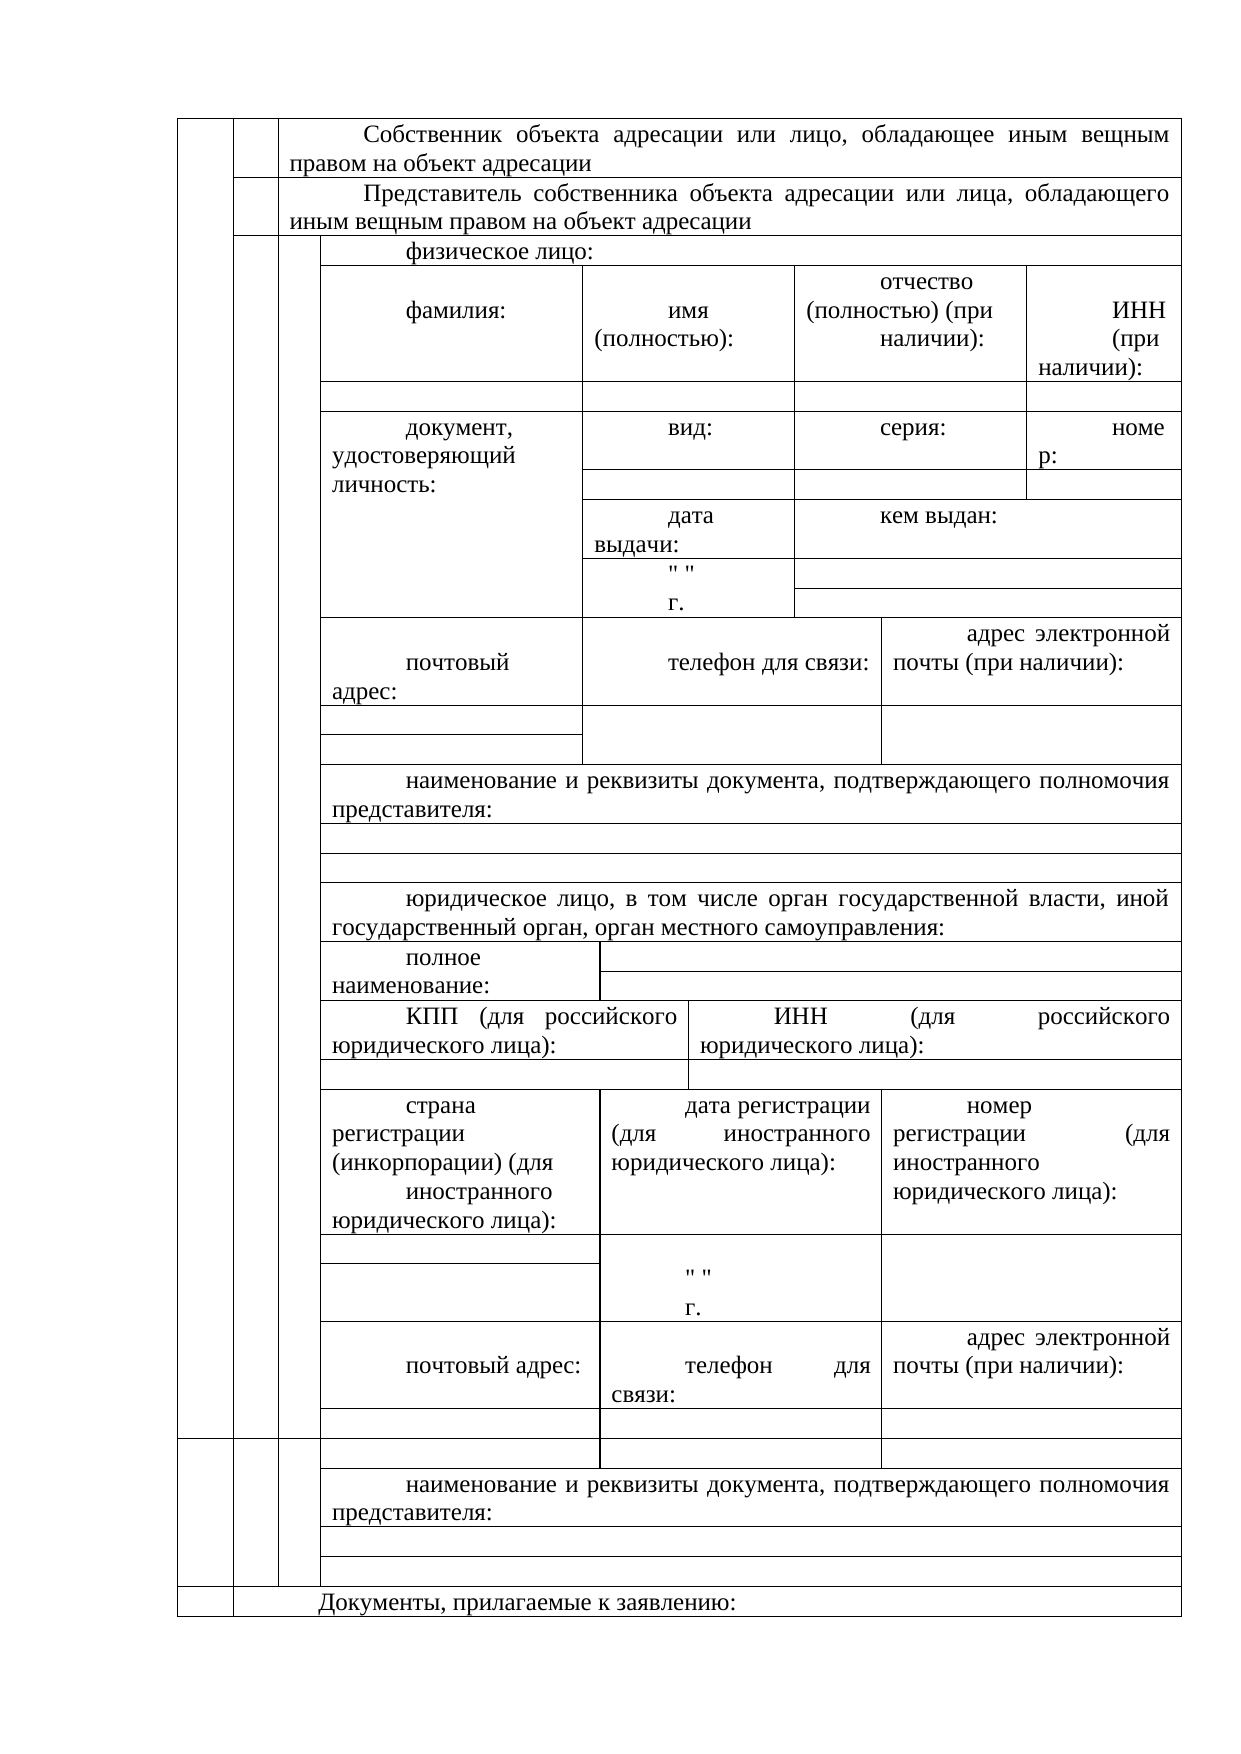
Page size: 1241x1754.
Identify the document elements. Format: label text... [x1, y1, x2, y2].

table_cell серия: [795, 412, 1026, 469]
table_cell [882, 1409, 1181, 1438]
table_cell [279, 236, 320, 1438]
table_cell [321, 382, 582, 411]
table_cell адрес электронной почты (при наличии): [882, 1322, 1181, 1408]
table_cell [882, 1439, 1181, 1468]
table_cell [1027, 382, 1181, 411]
table_cell [279, 1439, 320, 1586]
table_cell [178, 119, 233, 1438]
table_cell " " г. [583, 559, 794, 617]
table_cell [234, 178, 278, 235]
table_cell Собственник объекта адресации или лицо, обладающее иным вещным правом на объект адресации [279, 119, 1181, 177]
table_cell [321, 1409, 599, 1438]
table_cell [321, 1527, 1181, 1556]
table_cell " " г. [601, 1235, 881, 1321]
table_cell [795, 382, 1026, 411]
table_cell документ, удостоверяющий личность: [321, 412, 582, 617]
table_cell страна регистрации (инкорпорации) (для иностранного юридического лица): [321, 1090, 599, 1233]
table_cell [583, 706, 881, 764]
table_cell [795, 470, 1026, 499]
table_cell адрес электронной почты (при наличии): [882, 618, 1181, 704]
table_cell [689, 1060, 1181, 1089]
table_cell [321, 1060, 688, 1089]
table_cell фамилия: [321, 266, 582, 381]
table_cell [321, 854, 1181, 882]
table_cell [583, 470, 794, 499]
table_cell [795, 559, 1181, 587]
table_cell [795, 589, 1181, 617]
table_cell [321, 1264, 599, 1321]
table_cell номер: [1027, 412, 1181, 469]
table_cell [321, 706, 582, 734]
table_cell дата выдачи: [583, 500, 794, 558]
table_cell КПП (для российского юридического лица): [321, 1001, 688, 1059]
table_cell вид: [583, 412, 794, 469]
table_cell [321, 824, 1181, 852]
table_cell дата регистрации (для иностранного юридического лица): [601, 1090, 881, 1233]
table_cell [321, 1557, 1181, 1586]
table_cell Представитель собственника объекта адресации или лица, обладающего иным вещным правом на объект адресации [279, 178, 1181, 235]
table_cell [1027, 470, 1181, 499]
table_cell [321, 1235, 599, 1263]
table_cell наименование и реквизиты документа, подтверждающего полномочия представителя: [321, 1469, 1181, 1526]
table_cell [178, 1587, 233, 1616]
table_cell [601, 1439, 881, 1468]
table_cell юридическое лицо, в том числе орган государственной власти, иной государственный орган, орган местного самоуправления: [321, 883, 1181, 941]
table_cell номер регистрации (для иностранного юридического лица): [882, 1090, 1181, 1233]
table_cell [321, 1439, 599, 1468]
table_cell физическое лицо: [321, 236, 1181, 265]
table_cell полное наименование: [321, 942, 599, 1000]
table_cell телефон для связи: [601, 1322, 881, 1408]
table_cell [178, 1439, 233, 1586]
table_cell [234, 1439, 278, 1586]
table_cell почтовый адрес: [321, 1322, 599, 1408]
table_cell [234, 236, 278, 1438]
table_cell почтовый адрес: [321, 618, 582, 704]
table_cell [882, 1235, 1181, 1321]
table_cell ИНН (для российского юридического лица): [689, 1001, 1181, 1059]
table_cell [601, 1409, 881, 1438]
table_cell телефон для связи: [583, 618, 881, 704]
table_cell [234, 119, 278, 177]
table_cell [601, 942, 1181, 971]
table_cell [882, 706, 1181, 764]
table_cell [321, 735, 582, 764]
table_cell ИНН (при наличии): [1027, 266, 1181, 381]
table_cell [583, 382, 794, 411]
table_cell кем выдан: [795, 500, 1181, 558]
table_cell Документы, прилагаемые к заявлению: [234, 1587, 1181, 1616]
table_cell имя (полностью): [583, 266, 794, 381]
table_cell отчество (полностью) (при наличии): [795, 266, 1026, 381]
table_cell наименование и реквизиты документа, подтверждающего полномочия представителя: [321, 765, 1181, 823]
table_cell [601, 972, 1181, 1000]
